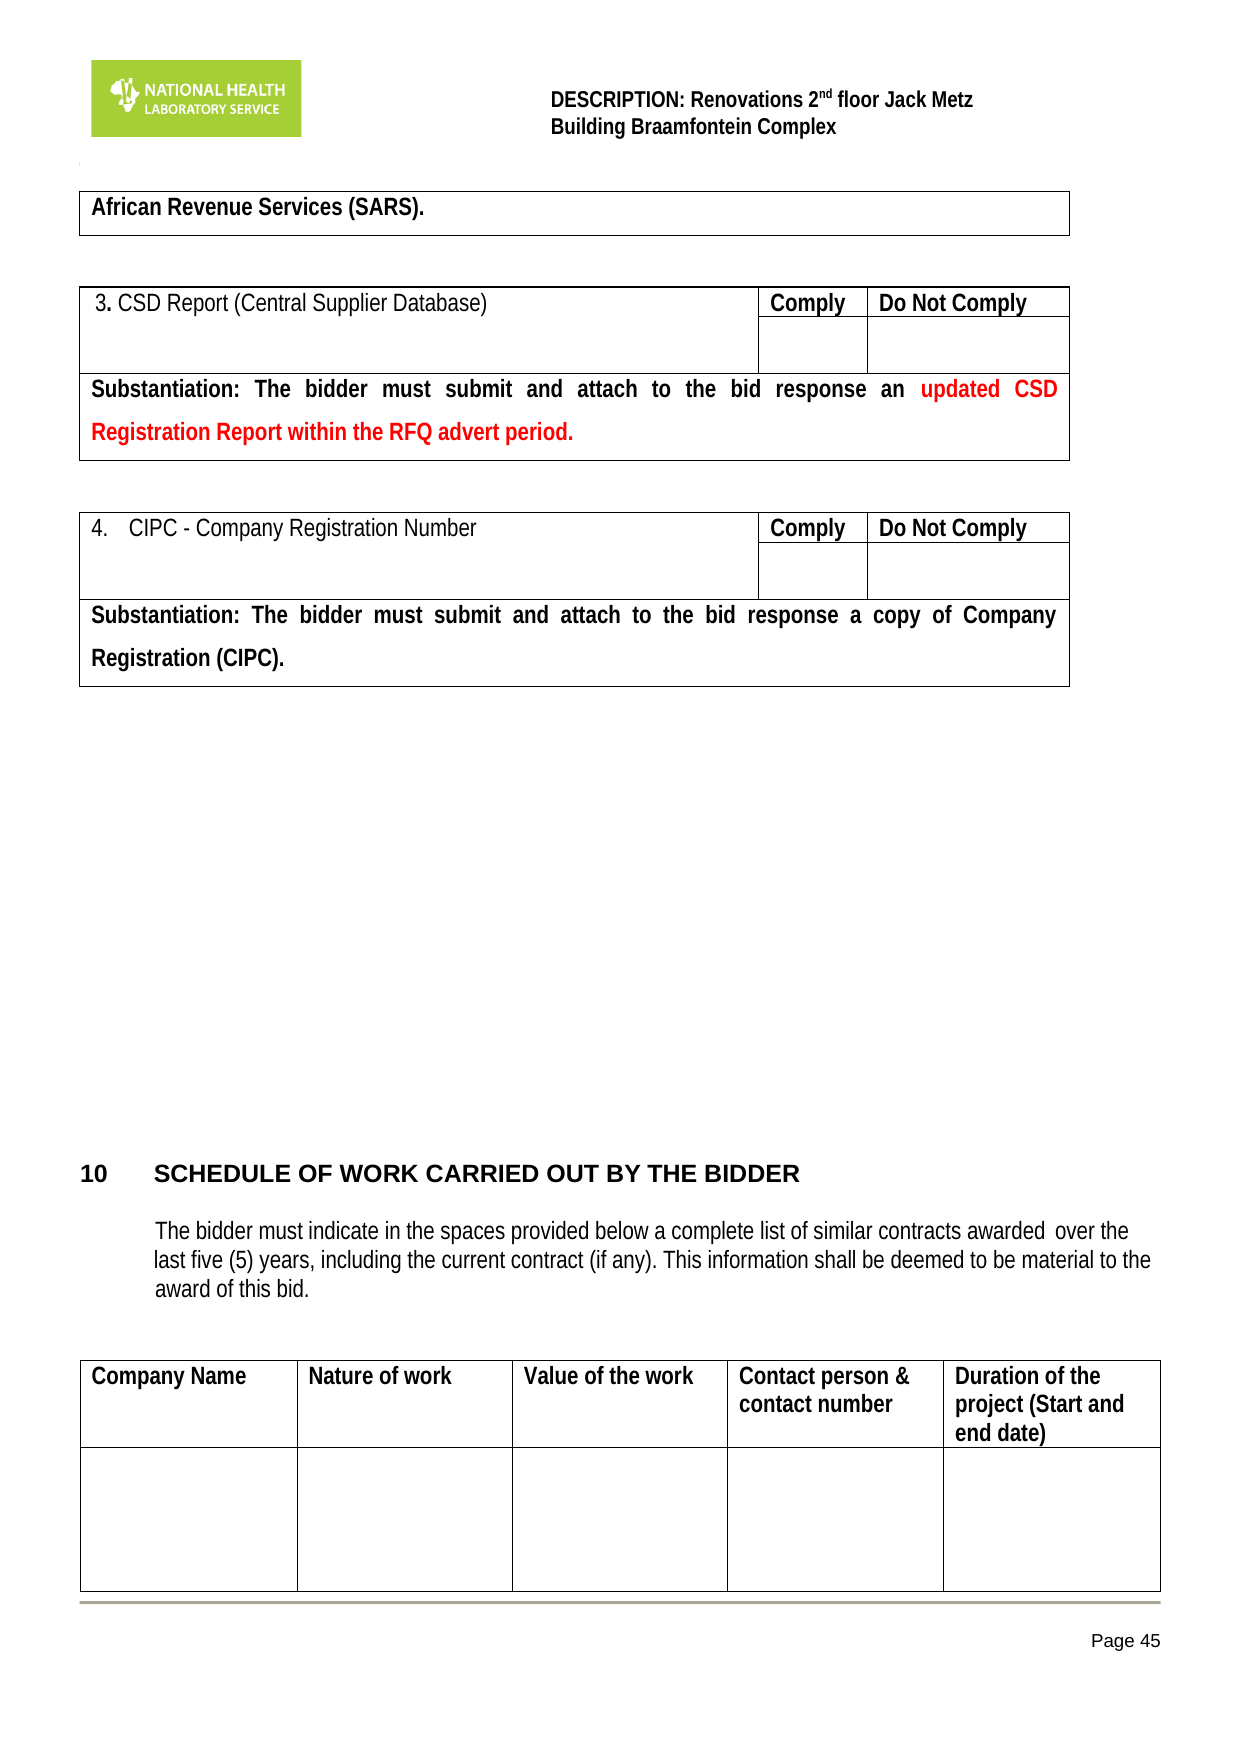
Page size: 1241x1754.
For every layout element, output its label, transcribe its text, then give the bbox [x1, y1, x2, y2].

table_header Duration of the project (Start and end date) [944, 1361, 1160, 1447]
table_header Comply [759, 288, 867, 316]
table_header Do Not Comply [868, 513, 1069, 542]
table_cell Substantiation: The bidder must submit and attach to the bid response a copy of Company Registration (CIPC). [80, 600, 1069, 686]
table_header 3. CSD Report (Central Supplier Database) [80, 288, 758, 373]
table_cell [513, 1448, 727, 1591]
subtitle SCHEDULE OF WORK CARRIED OUT BY THE BIDDER [80, 1159, 1161, 1188]
table_header Comply [759, 513, 867, 542]
table_cell [728, 1448, 943, 1591]
text The bidder must indicate in the spaces provided below a complete list of similar contracts awarded over the last five (5) years, including the current contract (if any). This information shall be deemed to be material to the award of this bid. [153, 1216, 1161, 1302]
table_header Nature of work [298, 1361, 512, 1447]
table_header Do Not Comply [868, 288, 1069, 316]
table_header Value of the work [513, 1361, 727, 1447]
table_cell [81, 1448, 297, 1591]
picture [91, 60, 302, 137]
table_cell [80, 192, 1069, 234]
table_cell [868, 543, 1069, 599]
table_cell [298, 1448, 512, 1591]
table_cell Substantiation: The bidder must submit and attach to the bid response an updated CSD Registration Report within the RFQ advert period. [80, 374, 1069, 460]
table_cell [944, 1448, 1160, 1591]
table_cell [868, 317, 1069, 373]
table_header Company Name [81, 1361, 297, 1447]
table_header Contact person & contact number [728, 1361, 943, 1447]
table_cell [759, 317, 867, 373]
table_cell [759, 543, 867, 599]
table_header CIPC - Company Registration Number [80, 513, 758, 599]
